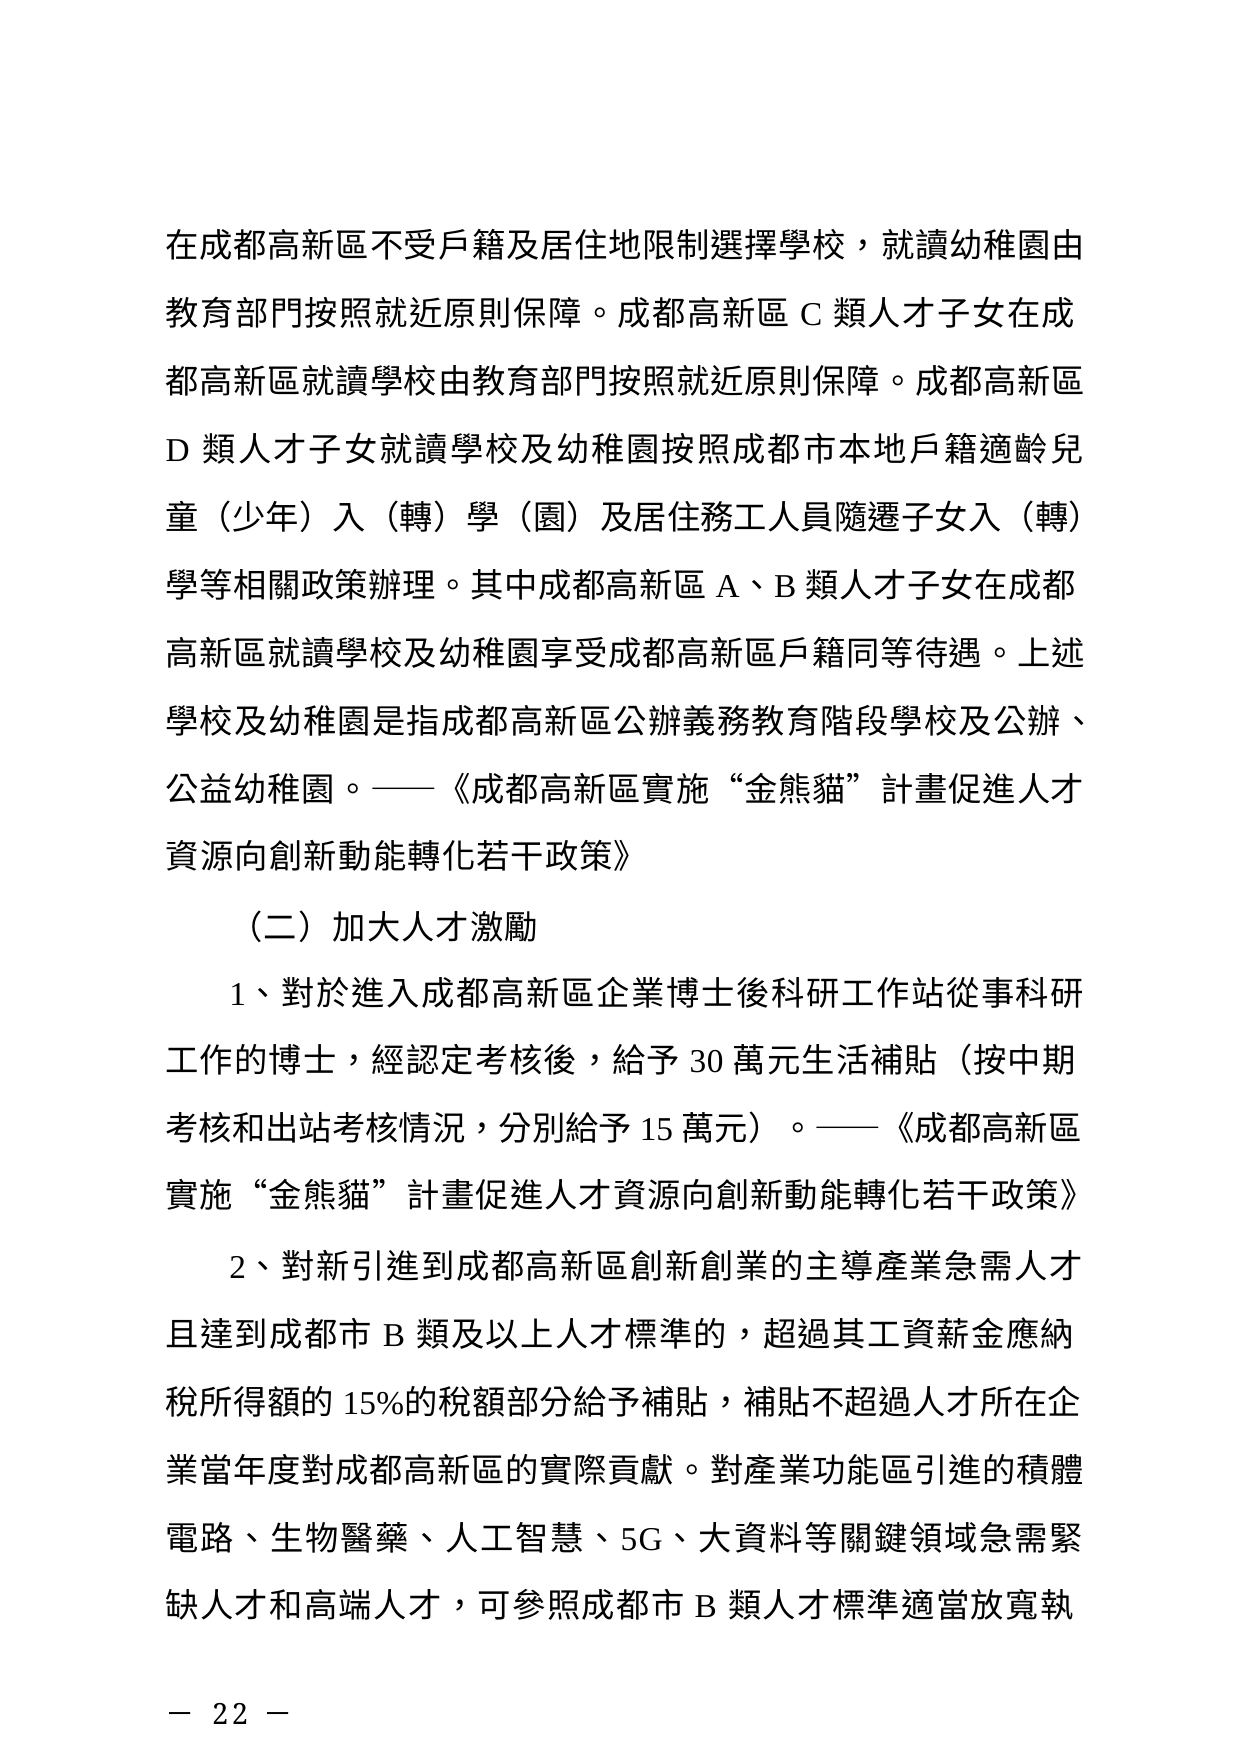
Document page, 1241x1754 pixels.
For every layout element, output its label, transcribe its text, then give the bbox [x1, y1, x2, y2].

text 在成都高新區不受戶籍及居住地限制選擇學校，就讀幼稚園由教育部門按照就近原則保障。成都高新區 C 類人才子女在成都高新區就讀學校由教育部門按照就近原則保障。成都高新區D 類人才子女就讀學校及幼稚園按照成都市本地戶籍適齡兒童（少年）入（轉）學（園）及居住務工人員隨遷子女入（轉）學等相關政策辦理。其中成都高新區 A、B 類人才子女在成都高新區就讀學校及幼稚園享受成都高新區戶籍同等待遇。上述學校及幼稚園是指成都高新區公辦義務教育階段學校及公辦、公益幼稚園。——《成都高新區實施“金熊貓”計畫促進人才資源向創新動能轉化若干政策》 [165, 219, 1103, 878]
text 2、對新引進到成都高新區創新創業的主導產業急需人才且達到成都市 B 類及以上人才標準的，超過其工資薪金應納稅所得額的 15%的稅額部分給予補貼，補貼不超過人才所在企業當年度對成都高新區的實際貢獻。對產業功能區引進的積體電路、生物醫藥、人工智慧、5G、大資料等關鍵領域急需緊缺人才和高端人才，可參照成都市 B 類人才標準適當放寬執 [165, 1240, 1086, 1627]
text （二）加大人才激勵 [229, 901, 1240, 949]
text 1、對於進入成都高新區企業博士後科研工作站從事科研工作的博士，經認定考核後，給予 30 萬元生活補貼（按中期考核和出站考核情況，分別給予 15 萬元）。——《成都高新區實施“金熊貓”計畫促進人才資源向創新動能轉化若干政策》 [165, 967, 1098, 1217]
text － 22 － [165, 1691, 1240, 1733]
